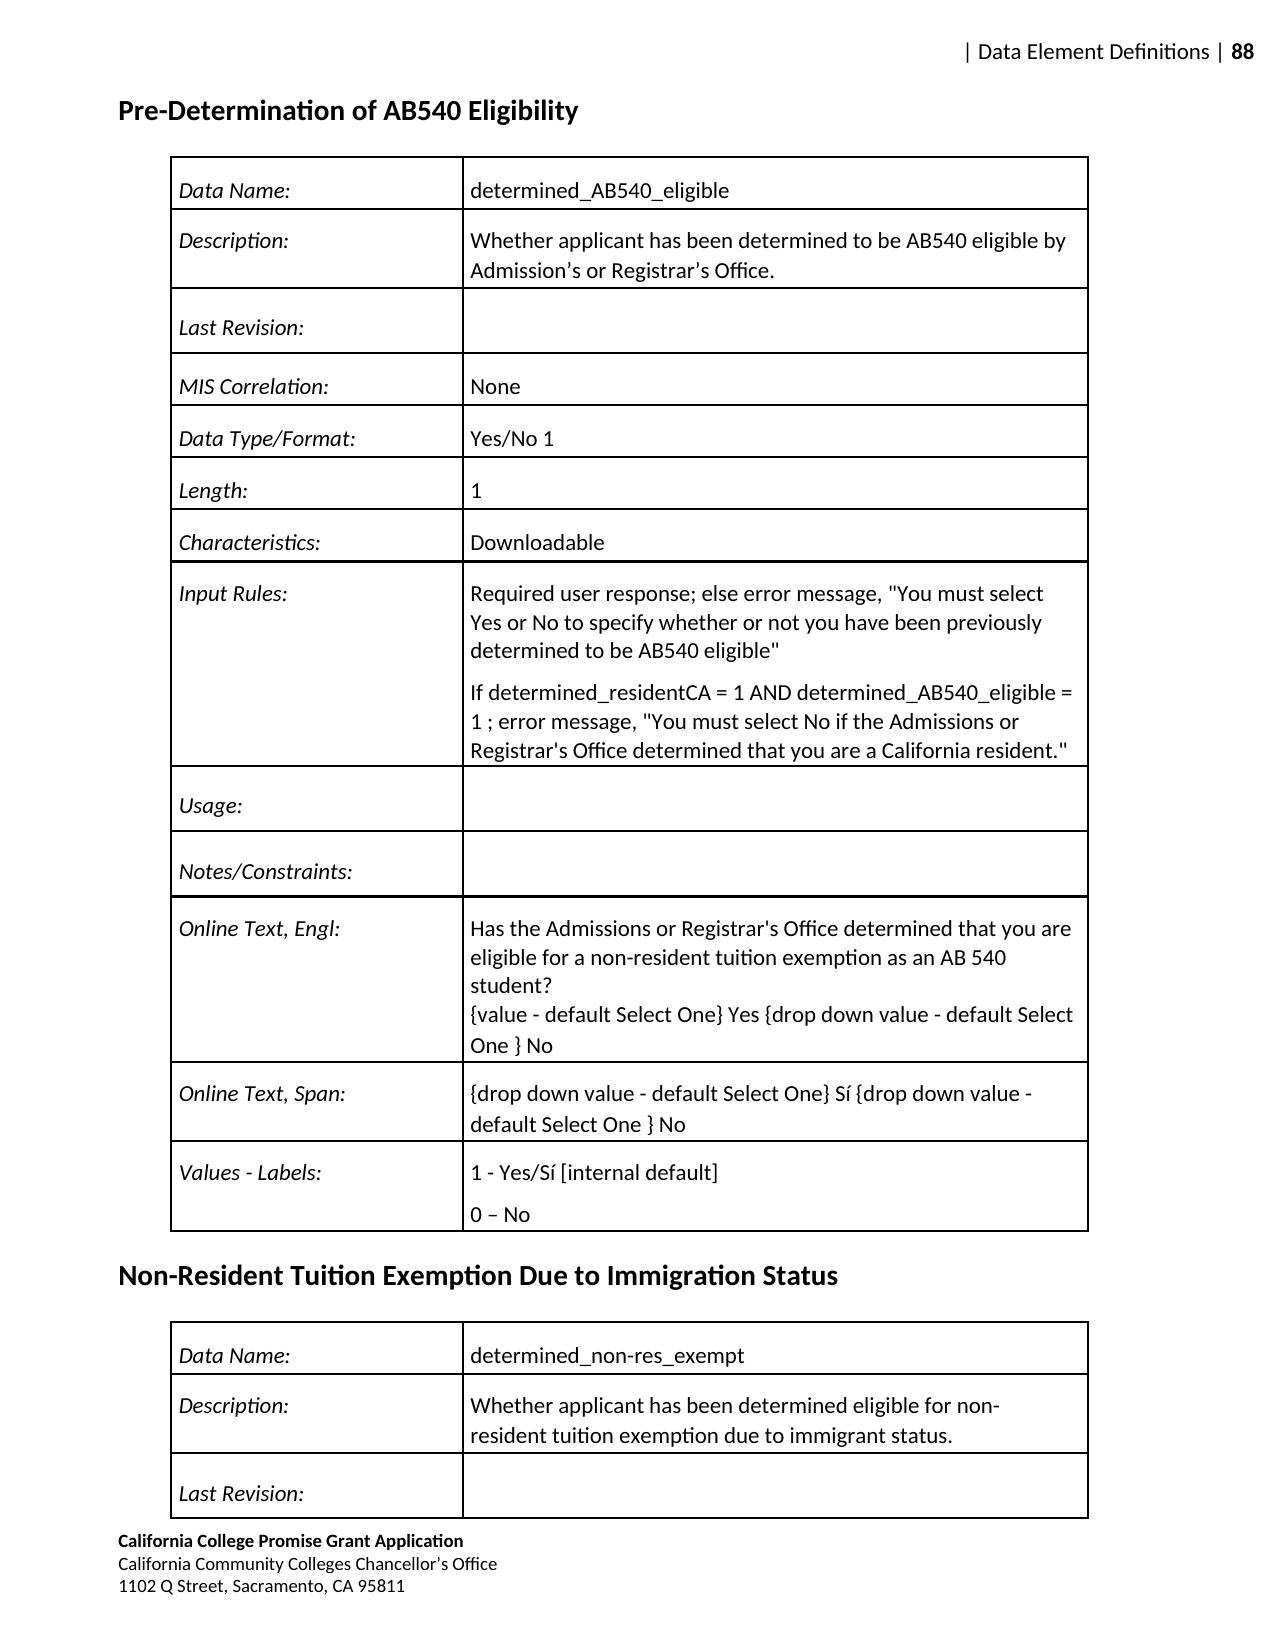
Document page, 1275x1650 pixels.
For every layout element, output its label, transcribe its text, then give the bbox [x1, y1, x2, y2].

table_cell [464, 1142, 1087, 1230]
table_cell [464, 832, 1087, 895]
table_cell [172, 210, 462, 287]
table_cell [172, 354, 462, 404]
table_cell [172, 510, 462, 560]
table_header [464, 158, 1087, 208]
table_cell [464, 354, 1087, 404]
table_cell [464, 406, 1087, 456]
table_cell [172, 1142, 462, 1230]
subtitle Non-Resident Tuition Exemption Due to Immigration Status [118, 1257, 1140, 1293]
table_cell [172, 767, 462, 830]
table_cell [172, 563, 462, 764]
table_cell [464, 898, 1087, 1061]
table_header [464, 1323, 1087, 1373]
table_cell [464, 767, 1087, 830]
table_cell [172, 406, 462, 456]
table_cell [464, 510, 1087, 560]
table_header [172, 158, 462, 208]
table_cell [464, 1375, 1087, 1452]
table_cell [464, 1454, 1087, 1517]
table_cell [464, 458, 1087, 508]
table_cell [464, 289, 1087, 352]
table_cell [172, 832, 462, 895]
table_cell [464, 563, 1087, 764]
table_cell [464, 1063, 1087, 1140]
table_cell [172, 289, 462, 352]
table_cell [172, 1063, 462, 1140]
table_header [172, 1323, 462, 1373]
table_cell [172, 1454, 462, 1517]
subtitle Pre-Determination of AB540 Eligibility [118, 92, 1140, 128]
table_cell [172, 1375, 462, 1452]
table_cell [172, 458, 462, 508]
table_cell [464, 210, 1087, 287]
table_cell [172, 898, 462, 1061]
